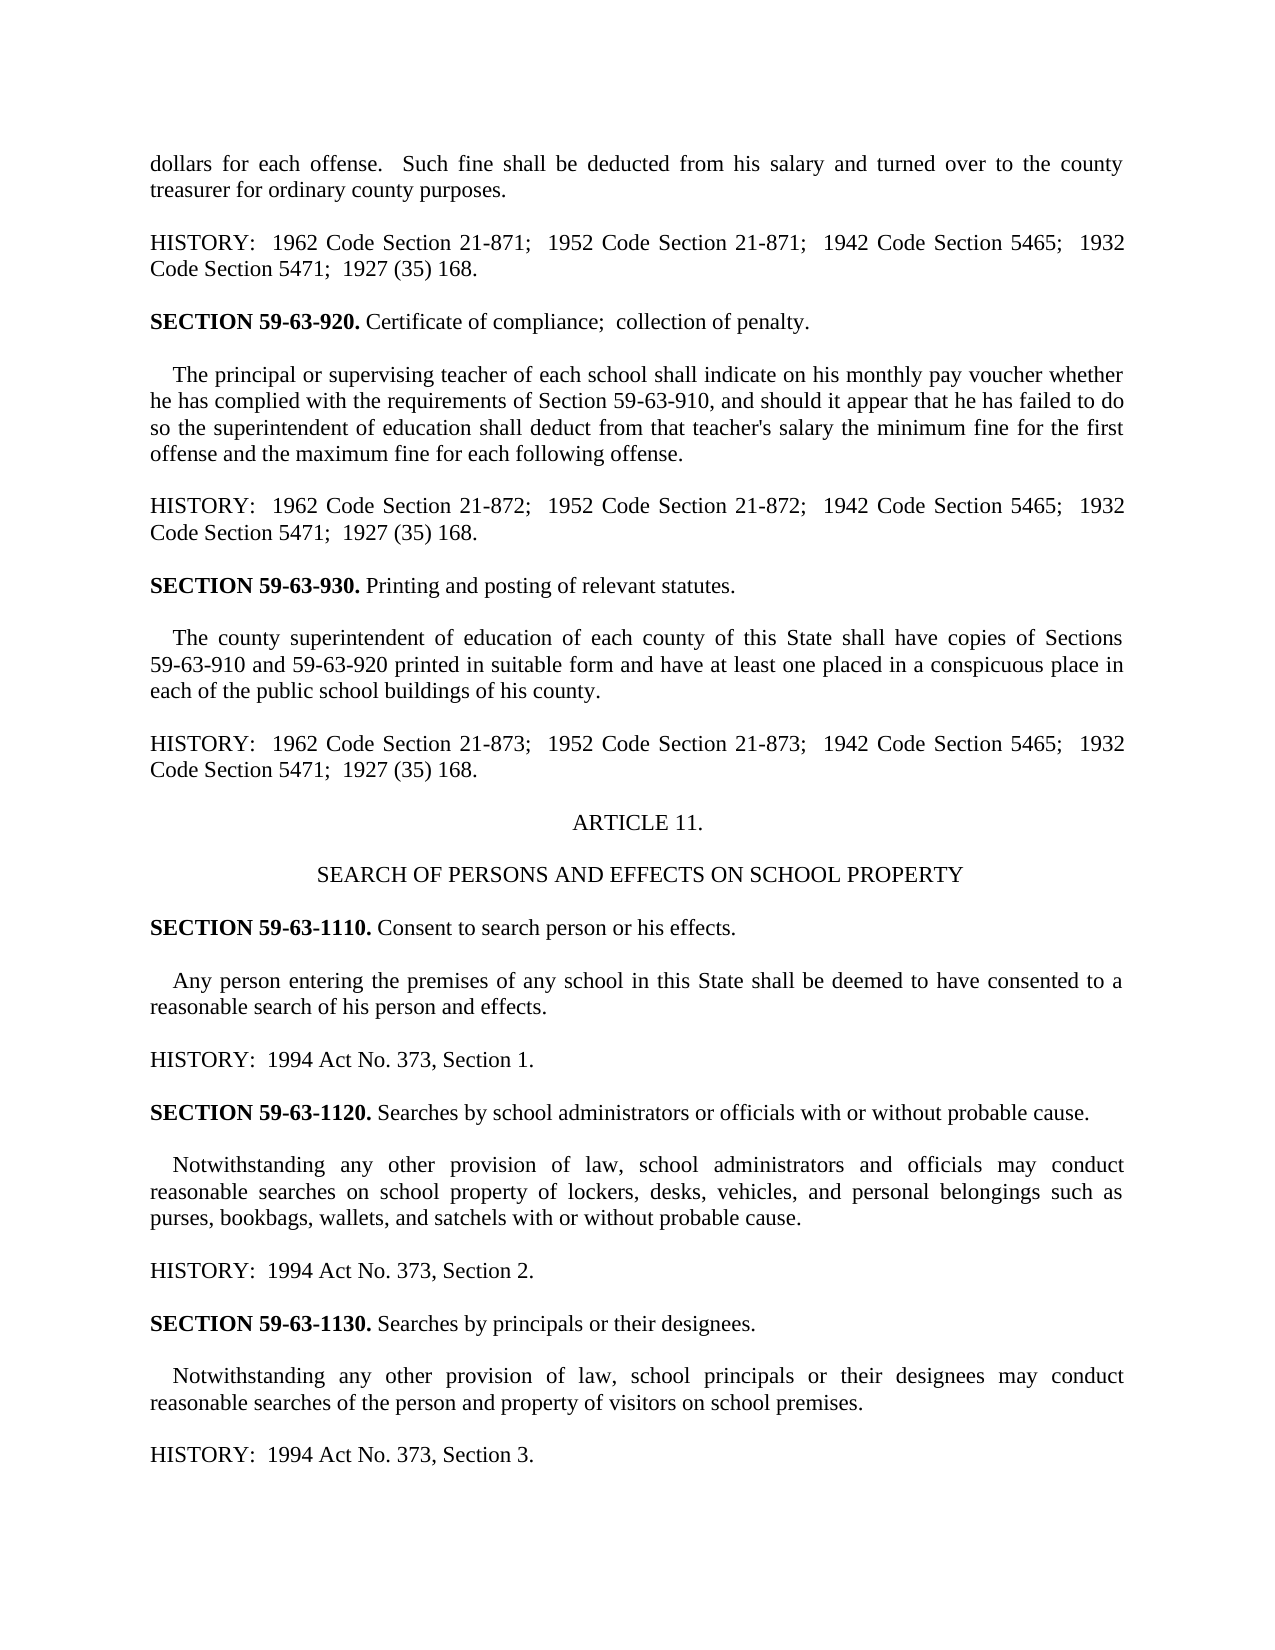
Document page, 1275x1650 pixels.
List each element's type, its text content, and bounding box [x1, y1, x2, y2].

text HISTORY: 1994 Act No. 373, Section 2. [150, 1257, 1125, 1283]
text The principal or supervising teacher of each school shall indicate on his monthly pay voucher whether he has complied with the requirements of Section 59-63-910, and should it appear that he has failed to do so the superintendent of education shall deduct from that teacher's salary the minimum fine for the first offense and the maximum fine for each following offense. [150, 361, 1125, 466]
text HISTORY: 1994 Act No. 373, Section 3. [150, 1441, 1125, 1468]
text ARTICLE 11. [150, 809, 1125, 835]
text HISTORY: 1962 Code Section 21-873; 1952 Code Section 21-873; 1942 Code Section 5465; 1932 Code Section 5471; 1927 (35) 168. [150, 730, 1125, 782]
text Any person entering the premises of any school in this State shall be deemed to have consented to a reasonable search of his person and effects. [150, 967, 1125, 1020]
text SECTION 59-63-1130. Searches by principals or their designees. [150, 1309, 1125, 1336]
text SEARCH OF PERSONS AND EFFECTS ON SCHOOL PROPERTY [150, 862, 1125, 888]
text HISTORY: 1962 Code Section 21-871; 1952 Code Section 21-871; 1942 Code Section 5465; 1932 Code Section 5471; 1927 (35) 168. [150, 229, 1125, 282]
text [150, 150, 1125, 203]
text SECTION 59-63-920. Certificate of compliance; collection of penalty. [150, 308, 1125, 334]
text Notwithstanding any other provision of law, school principals or their designees may conduct reasonable searches of the person and property of visitors on school premises. [150, 1362, 1125, 1415]
text SECTION 59-63-1120. Searches by school administrators or officials with or without probable cause. [150, 1099, 1125, 1125]
text Notwithstanding any other provision of law, school administrators and officials may conduct reasonable searches on school property of lockers, desks, vehicles, and personal belongings such as purses, bookbags, wallets, and satchels with or without probable cause. [150, 1151, 1125, 1231]
text The county superintendent of education of each county of this State shall have copies of Sections 59-63-910 and 59-63-920 printed in suitable form and have at least one placed in a conspicuous place in each of the public school buildings of his county. [150, 624, 1125, 703]
text SECTION 59-63-1110. Consent to search person or his effects. [150, 914, 1125, 941]
text HISTORY: 1994 Act No. 373, Section 1. [150, 1046, 1125, 1072]
text HISTORY: 1962 Code Section 21-872; 1952 Code Section 21-872; 1942 Code Section 5465; 1932 Code Section 5471; 1927 (35) 168. [150, 493, 1125, 545]
text SECTION 59-63-930. Printing and posting of relevant statutes. [150, 572, 1125, 598]
